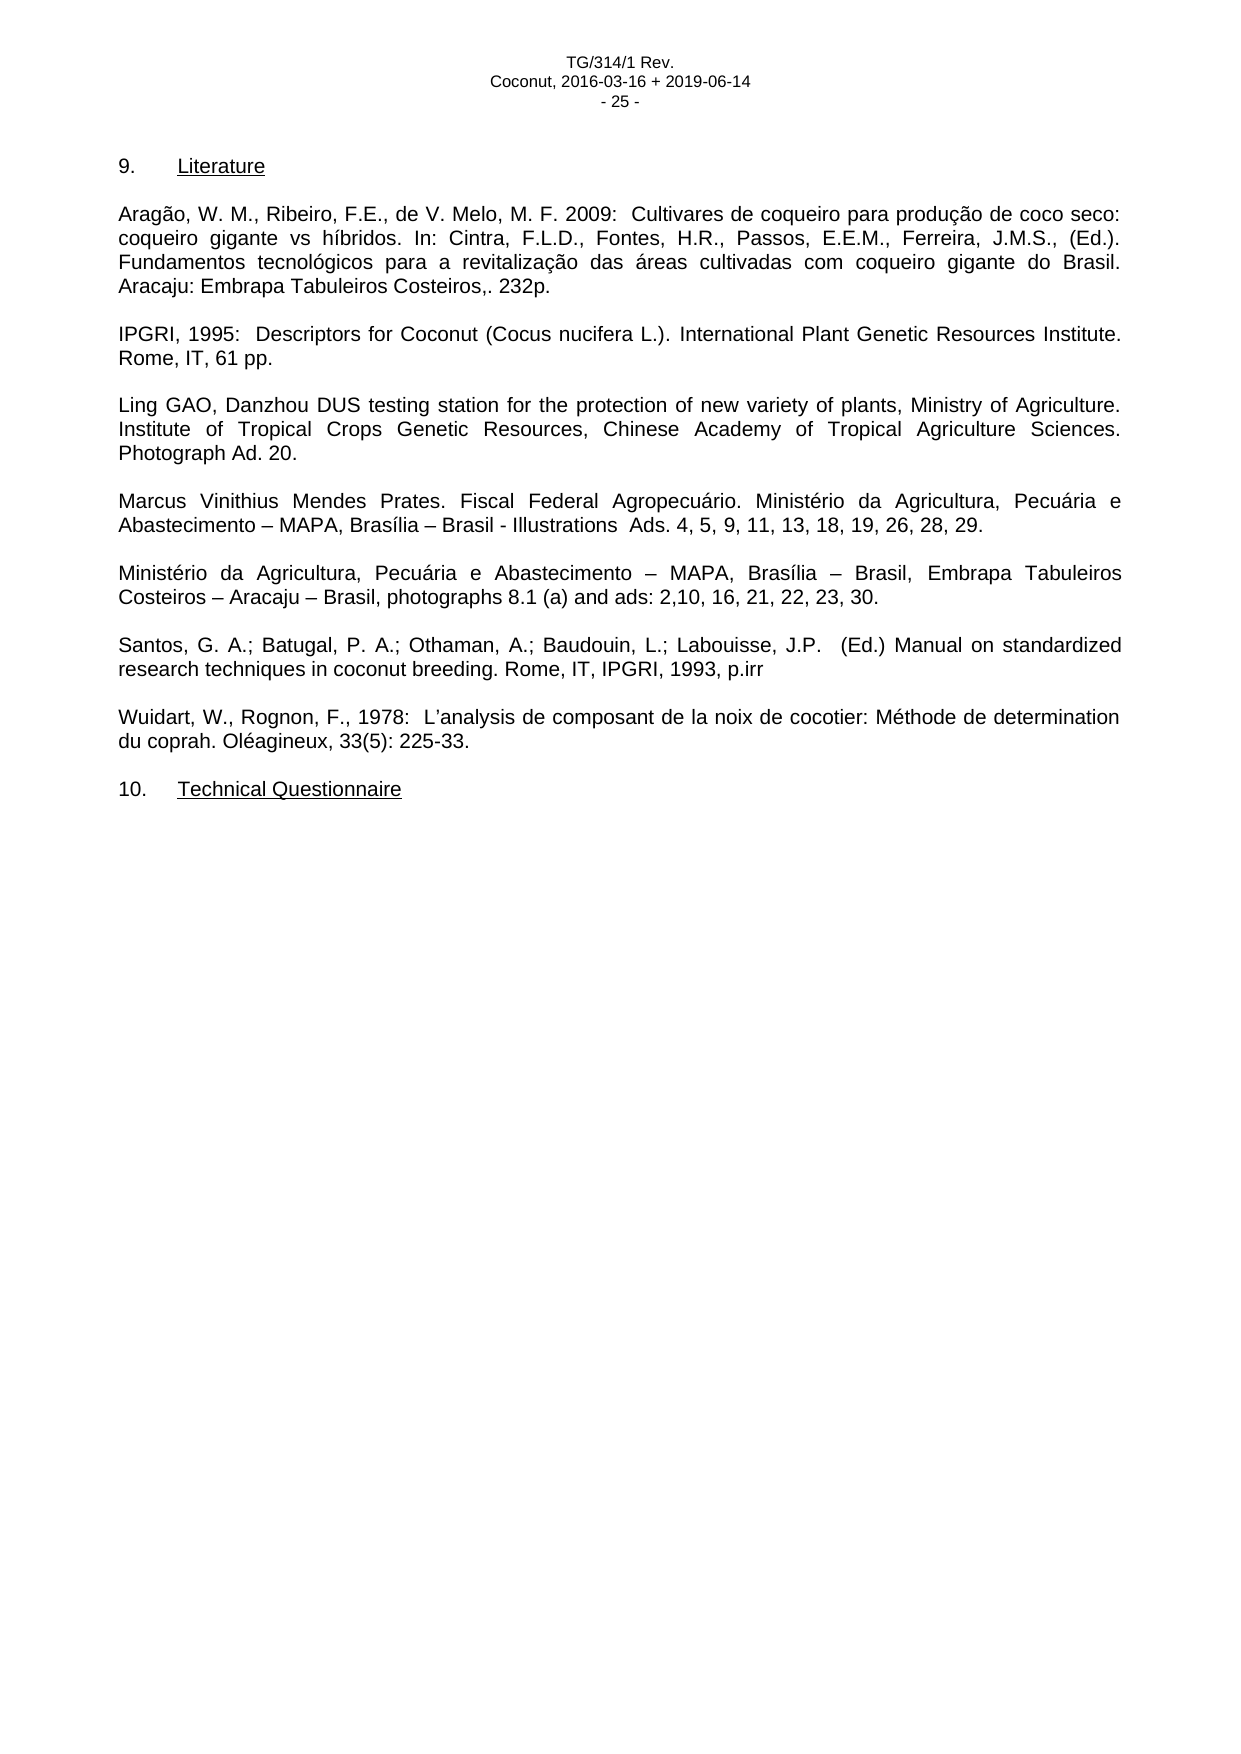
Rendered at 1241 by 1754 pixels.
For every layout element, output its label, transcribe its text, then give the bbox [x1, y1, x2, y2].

text Wuidart, W., Rognon, F., 1978: L’analysis de composant de la noix de cocotier: Méthode de determination du coprah. Oléagineux, 33(5): 225-33. [118, 705, 1122, 753]
text Ministério da Agricultura, Pecuária e Abastecimento – MAPA, Brasília – Brasil, Embrapa Tabuleiros Costeiros – Aracaju – Brasil, photographs 8.1 (a) and ads: 2,10, 16, 21, 22, 23, 30. [118, 561, 1122, 609]
text Marcus Vinithius Mendes Prates. Fiscal Federal Agropecuário. Ministério da Agricultura, Pecuária e Abastecimento – MAPA, Brasília – Brasil - Illustrations Ads. 4, 5, 9, 11, 13, 18, 19, 26, 28, 29. [118, 489, 1122, 537]
subtitle Literature [118, 154, 1122, 178]
text IPGRI, 1995: Descriptors for Coconut (Cocus nucifera L.). International Plant Genetic Resources Institute. Rome, IT, 61 pp. [118, 321, 1122, 369]
subtitle Technical Questionnaire [118, 777, 1122, 801]
text Aragão, W. M., Ribeiro, F.E., de V. Melo, M. F. 2009: Cultivares de coqueiro para produção de coco seco: coqueiro gigante vs híbridos. In: Cintra, F.L.D., Fontes, H.R., Passos, E.E.M., Ferreira, J.M.S., (Ed.). Fundamentos tecnológicos para a revitalização das áreas cultivadas com coqueiro gigante do Brasil. Aracaju: Embrapa Tabuleiros Costeiros,. 232p. [118, 202, 1122, 297]
text Santos, G. A.; Batugal, P. A.; Othaman, A.; Baudouin, L.; Labouisse, J.P. (Ed.) Manual on standardized research techniques in coconut breeding. Rome, IT, IPGRI, 1993, p.irr [118, 633, 1122, 681]
text Ling GAO, Danzhou DUS testing station for the protection of new variety of plants, Ministry of Agriculture. Institute of Tropical Crops Genetic Resources, Chinese Academy of Tropical Agriculture Sciences. Photograph Ad. 20. [118, 393, 1122, 465]
